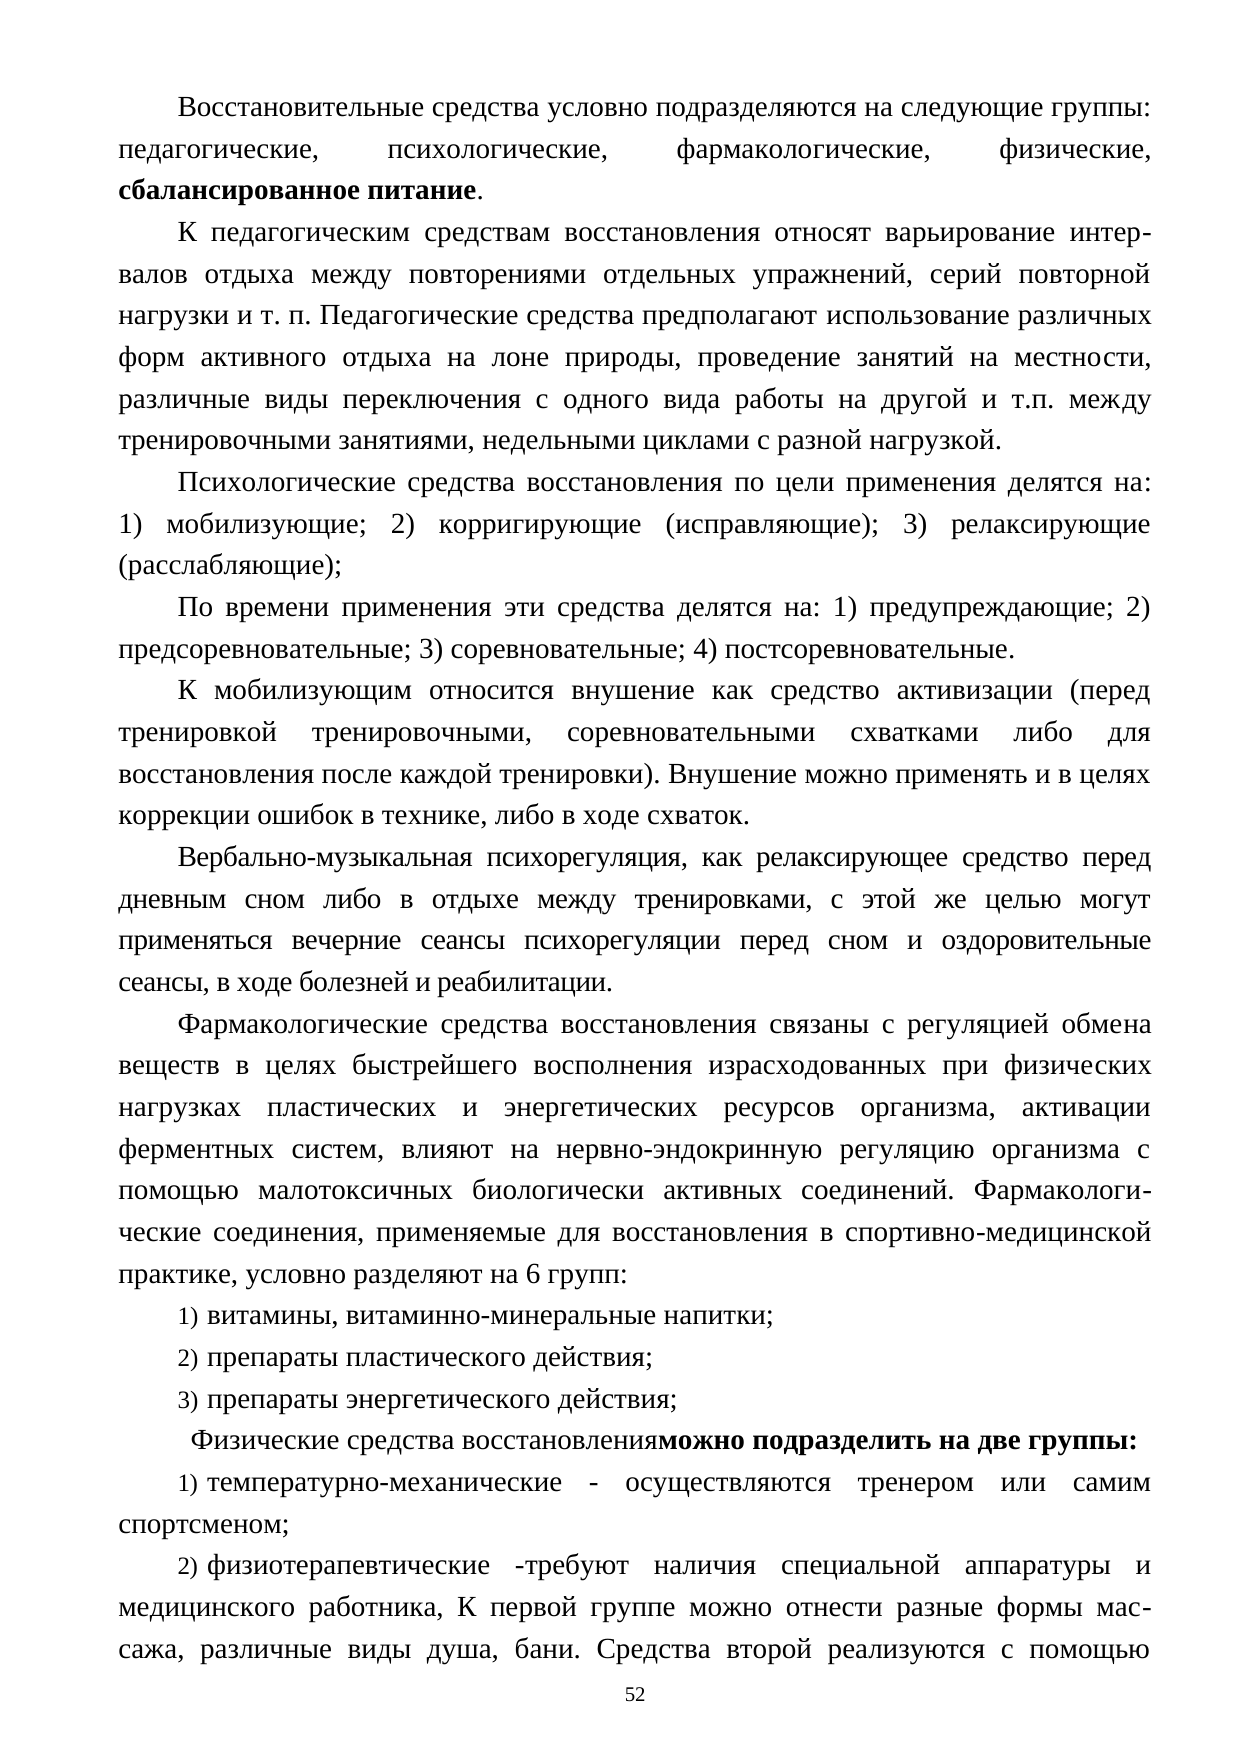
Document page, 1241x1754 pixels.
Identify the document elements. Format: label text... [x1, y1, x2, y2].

list температурно-механические - осуществляются тренером или самим спортсменом; [118, 1458, 1152, 1541]
list витамины, витаминно-минеральные напитки; [118, 1291, 1152, 1333]
text По времени применения эти средства делятся на: 1) предупреждающие; 2) предсоревновательные; 3) соревновательные; 4) постсоревновательные. [118, 583, 1152, 666]
text К педагогическим средствам восстановления относят варьирование интервалов отдыха между повторениями отдельных упражнений, серий повторной нагрузки и т. п. Педагогические средства предполагают использование различных форм активного отдыха на лоне природы, проведение занятий на местности, различные виды переключения с одного вида работы на другой и т.п. между тренировочными занятиями, недельными циклами с разной нагрузкой. [118, 208, 1152, 458]
text Фармакологические средства восстановления связаны с регуляцией обмена веществ в целях быстрейшего восполнения израсходованных при физических нагрузках пластических и энергетических ресурсов организма, активации ферментных систем, влияют на нервно-эндокринную регуляцию организма с помощью малотоксичных биологически активных соединений. Фармакологические соединения, применяемые для восстановления в спортивно-медицинской практике, условно разделяют на 6 групп: [118, 1000, 1152, 1291]
text Восстановительные средства условно подразделяются на следующие группы: педагогические, психологические, фармакологические, физические, сбалансированное питание. [118, 83, 1152, 208]
text Физические средства восстановленияможно подразделить на две группы: [177, 1416, 1152, 1458]
list препараты пластического действия; [118, 1333, 1152, 1375]
text К мобилизующим относится внушение как средство активизации (перед тренировкой тренировочными, соревновательными схватками либо для восстановления после каждой тренировки). Внушение можно применять и в целях коррекции ошибок в технике, либо в ходе схваток. [118, 666, 1152, 833]
list препараты энергетического действия; [118, 1375, 1152, 1416]
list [118, 1541, 1152, 1666]
text Вербально-музыкальная психорегуляция, как релаксирующее средство перед дневным сном либо в отдыхе между тренировками, с этой же целью могут применяться вечерние сеансы психорегуляции перед сном и оздоровительные сеансы, в ходе болезней и реабилитации. [118, 833, 1152, 1000]
text Психологические средства восстановления по цели применения делятся на: 1) мобилизующие; 2) корригирующие (исправляющие); 3) релаксирующие (расслабляющие); [118, 458, 1152, 583]
